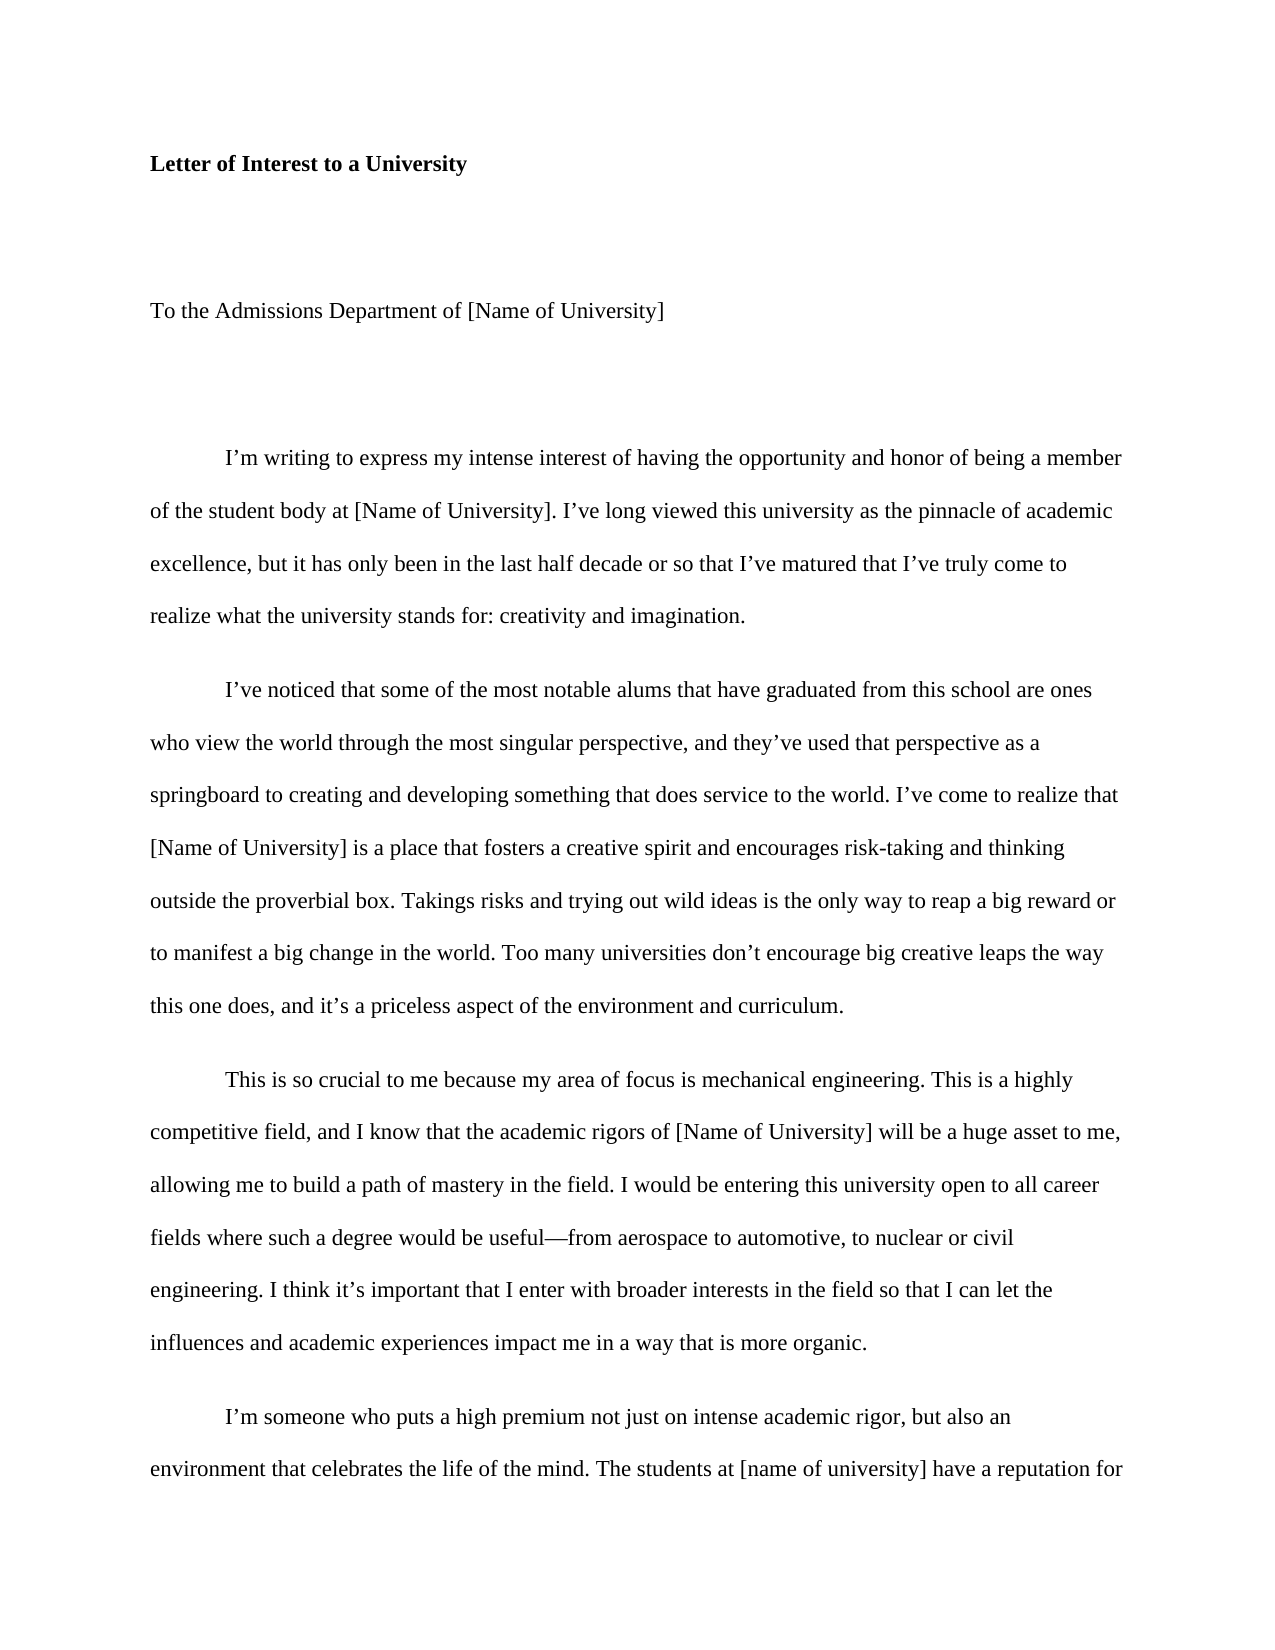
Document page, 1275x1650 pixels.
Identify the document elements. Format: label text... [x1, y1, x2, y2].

text I’m writing to express my intense interest of having the opportunity and honor of being a member of the student body at [Name of University]. I’ve long viewed this university as the pinnacle of academic excellence, but it has only been in the last half decade or so that I’ve matured that I’ve truly come to realize what the university stands for: creativity and imagination. [150, 444, 1125, 629]
text This is so crucial to me because my area of focus is mechanical engineering. This is a highly competitive field, and I know that the academic rigors of [Name of University] will be a huge asset to me, allowing me to build a path of mastery in the field. I would be entering this university open to all career fields where such a degree would be useful—from aerospace to automotive, to nuclear or civil engineering. I think it’s important that I enter with broader interests in the field so that I can let the influences and academic experiences impact me in a way that is more organic. [150, 1066, 1125, 1356]
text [150, 1403, 1125, 1482]
text Letter of Interest to a University [150, 150, 1125, 176]
text To the Admissions Department of [Name of University] [150, 297, 1125, 323]
text I’ve noticed that some of the most notable alums that have graduated from this school are ones who view the world through the most singular perspective, and they’ve used that perspective as a springboard to creating and developing something that does service to the world. I’ve come to realize that [Name of University] is a place that fosters a creative spirit and encourages risk-taking and thinking outside the proverbial box. Takings risks and trying out wild ideas is the only way to reap a big reward or to manifest a big change in the world. Too many universities don’t encourage big creative leaps the way this one does, and it’s a priceless aspect of the environment and curriculum. [150, 676, 1125, 1018]
